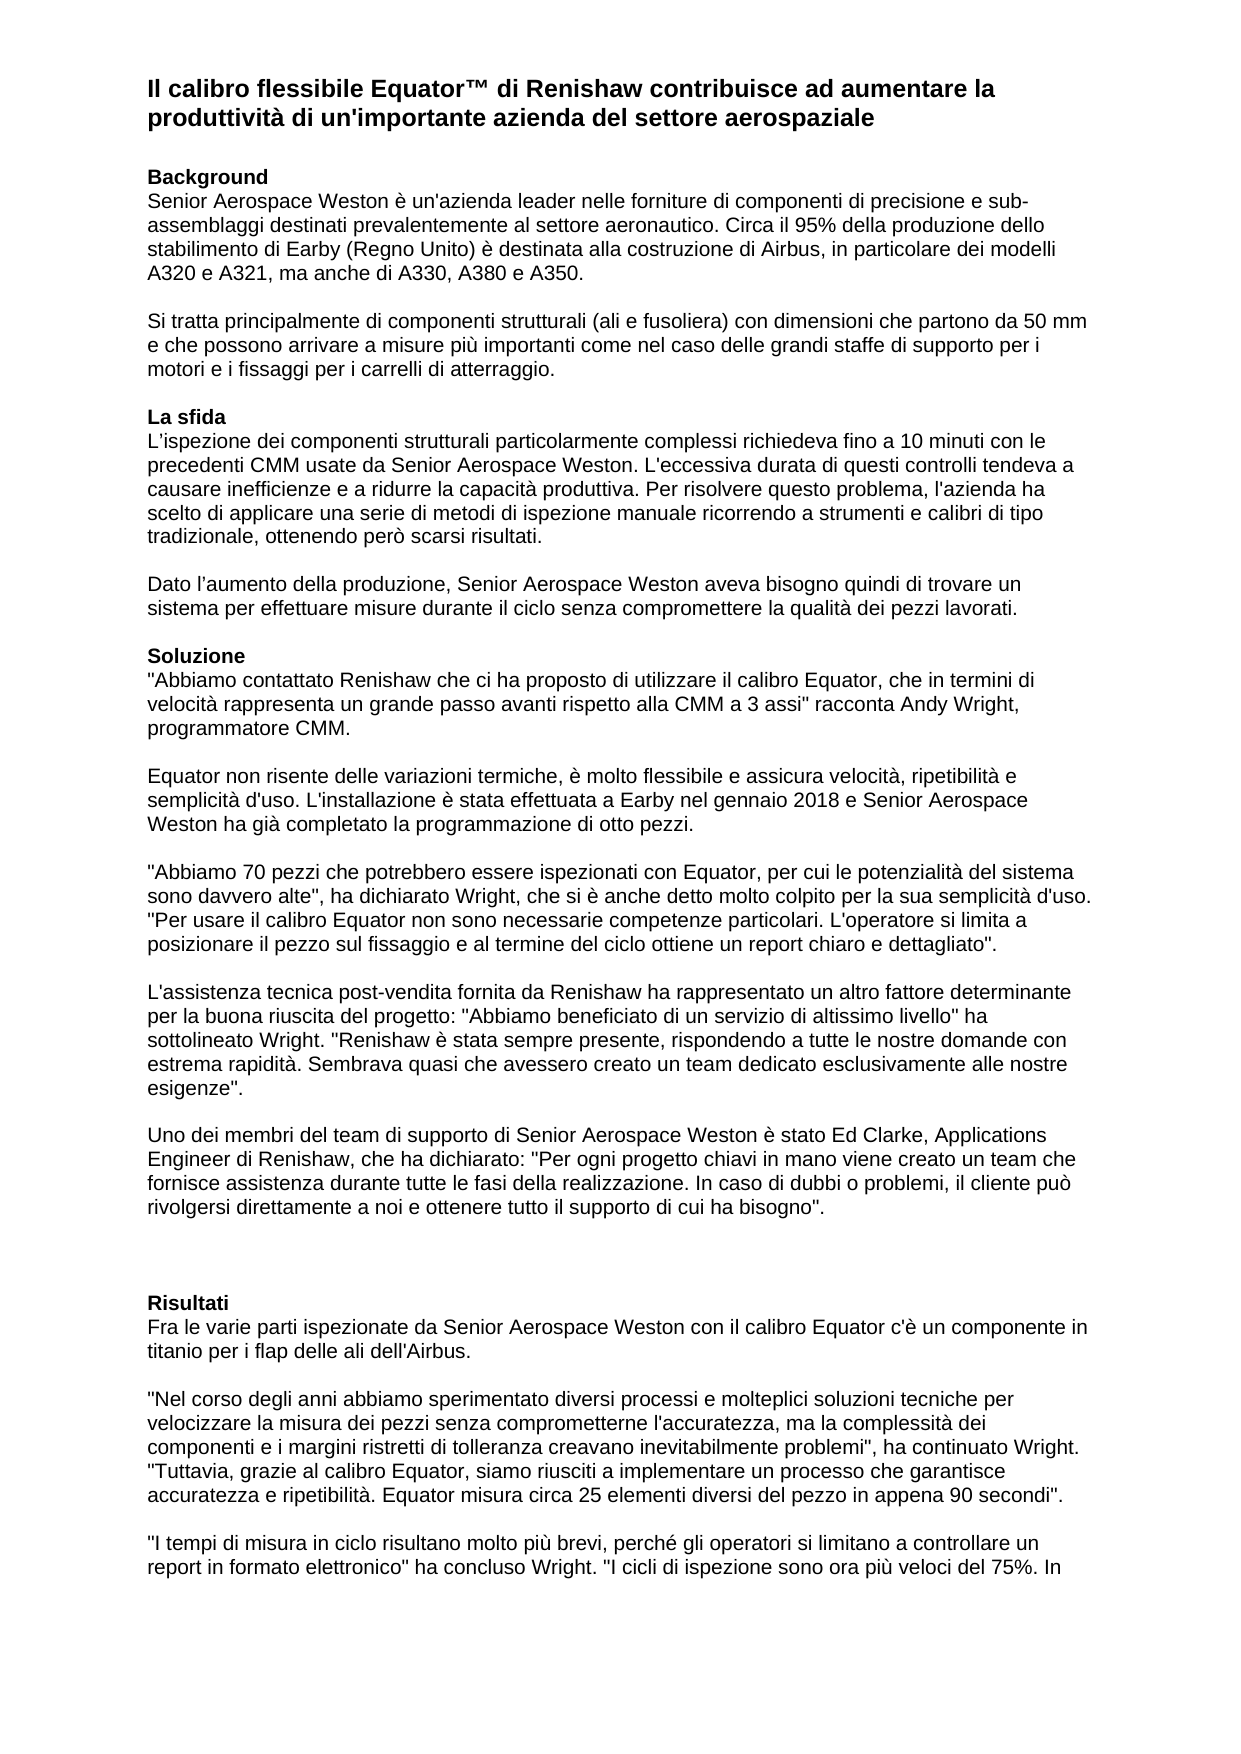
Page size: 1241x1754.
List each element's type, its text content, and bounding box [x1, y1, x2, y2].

text L’ispezione dei componenti strutturali particolarmente complessi richiedeva fino a 10 minuti con le precedenti CMM usate da Senior Aerospace Weston. L'eccessiva durata di questi controlli tendeva a causare inefficienze e a ridurre la capacità produttiva. Per risolvere questo problema, l'azienda ha scelto di applicare una serie di metodi di ispezione manuale ricorrendo a strumenti e calibri di tipo tradizionale, ottenendo però scarsi risultati. [147, 428, 1093, 548]
text Senior Aerospace Weston è un'azienda leader nelle forniture di componenti di precisione e sub-assemblaggi destinati prevalentemente al settore aeronautico. Circa il 95% della produzione dello stabilimento di Earby (Regno Unito) è destinata alla costruzione di Airbus, in particolare dei modelli A320 e A321, ma anche di A330, A380 e A350. [147, 189, 1093, 285]
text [147, 1531, 1093, 1578]
text "Nel corso degli anni abbiamo sperimentato diversi processi e molteplici soluzioni tecniche per velocizzare la misura dei pezzi senza comprometterne l'accuratezza, ma la complessità dei componenti e i margini ristretti di tolleranza creavano inevitabilmente problemi", ha continuato Wright. "Tuttavia, grazie al calibro Equator, siamo riusciti a implementare un processo che garantisce accuratezza e ripetibilità. Equator misura circa 25 elementi diversi del pezzo in appena 90 secondi". [147, 1387, 1093, 1507]
text Si tratta principalmente di componenti strutturali (ali e fusoliera) con dimensioni che partono da 50 mm e che possono arrivare a misure più importanti come nel caso delle grandi staffe di supporto per i motori e i fissaggi per i carrelli di atterraggio. [147, 309, 1093, 381]
text L'assistenza tecnica post-vendita fornita da Renishaw ha rappresentato un altro fattore determinante per la buona riuscita del progetto: "Abbiamo beneficiato di un servizio di altissimo livello" ha sottolineato Wright. "Renishaw è stata sempre presente, rispondendo a tutte le nostre domande con estrema rapidità. Sembrava quasi che avessero creato un team dedicato esclusivamente alle nostre esigenze". [147, 979, 1093, 1099]
text Il calibro flessibile Equator™ di Renishaw contribuisce ad aumentare la produttività di un'importante azienda del settore aerospaziale [147, 74, 1093, 131]
text "Abbiamo contattato Renishaw che ci ha proposto di utilizzare il calibro Equator, che in termini di velocità rappresenta un grande passo avanti rispetto alla CMM a 3 assi" racconta Andy Wright, programmatore CMM. [147, 668, 1093, 740]
text Fra le varie parti ispezionate da Senior Aerospace Weston con il calibro Equator c'è un componente in titanio per i flap delle ali dell'Airbus. [147, 1315, 1093, 1363]
text "Abbiamo 70 pezzi che potrebbero essere ispezionati con Equator, per cui le potenzialità del sistema sono davvero alte", ha dichiarato Wright, che si è anche detto molto colpito per la sua semplicità d'uso. "Per usare il calibro Equator non sono necessarie competenze particolari. L'operatore si limita a posizionare il pezzo sul fissaggio e al termine del ciclo ottiene un report chiaro e dettagliato". [147, 860, 1093, 956]
text Soluzione [147, 644, 1093, 668]
text Uno dei membri del team di supporto di Senior Aerospace Weston è stato Ed Clarke, Applications Engineer di Renishaw, che ha dichiarato: "Per ogni progetto chiavi in mano viene creato un team che fornisce assistenza durante tutte le fasi della realizzazione. In caso di dubbi o problemi, il cliente può rivolgersi direttamente a noi e ottenere tutto il supporto di cui ha bisogno". [147, 1123, 1093, 1219]
text Equator non risente delle variazioni termiche, è molto flessibile e assicura velocità, ripetibilità e semplicità d'uso. L'installazione è stata effettuata a Earby nel gennaio 2018 e Senior Aerospace Weston ha già completato la programmazione di otto pezzi. [147, 764, 1093, 836]
text Risultati [147, 1291, 1093, 1315]
text Background [147, 165, 1093, 189]
text La sfida [147, 404, 1093, 428]
text Dato l’aumento della produzione, Senior Aerospace Weston aveva bisogno quindi di trovare un sistema per effettuare misure durante il ciclo senza compromettere la qualità dei pezzi lavorati. [147, 572, 1093, 620]
